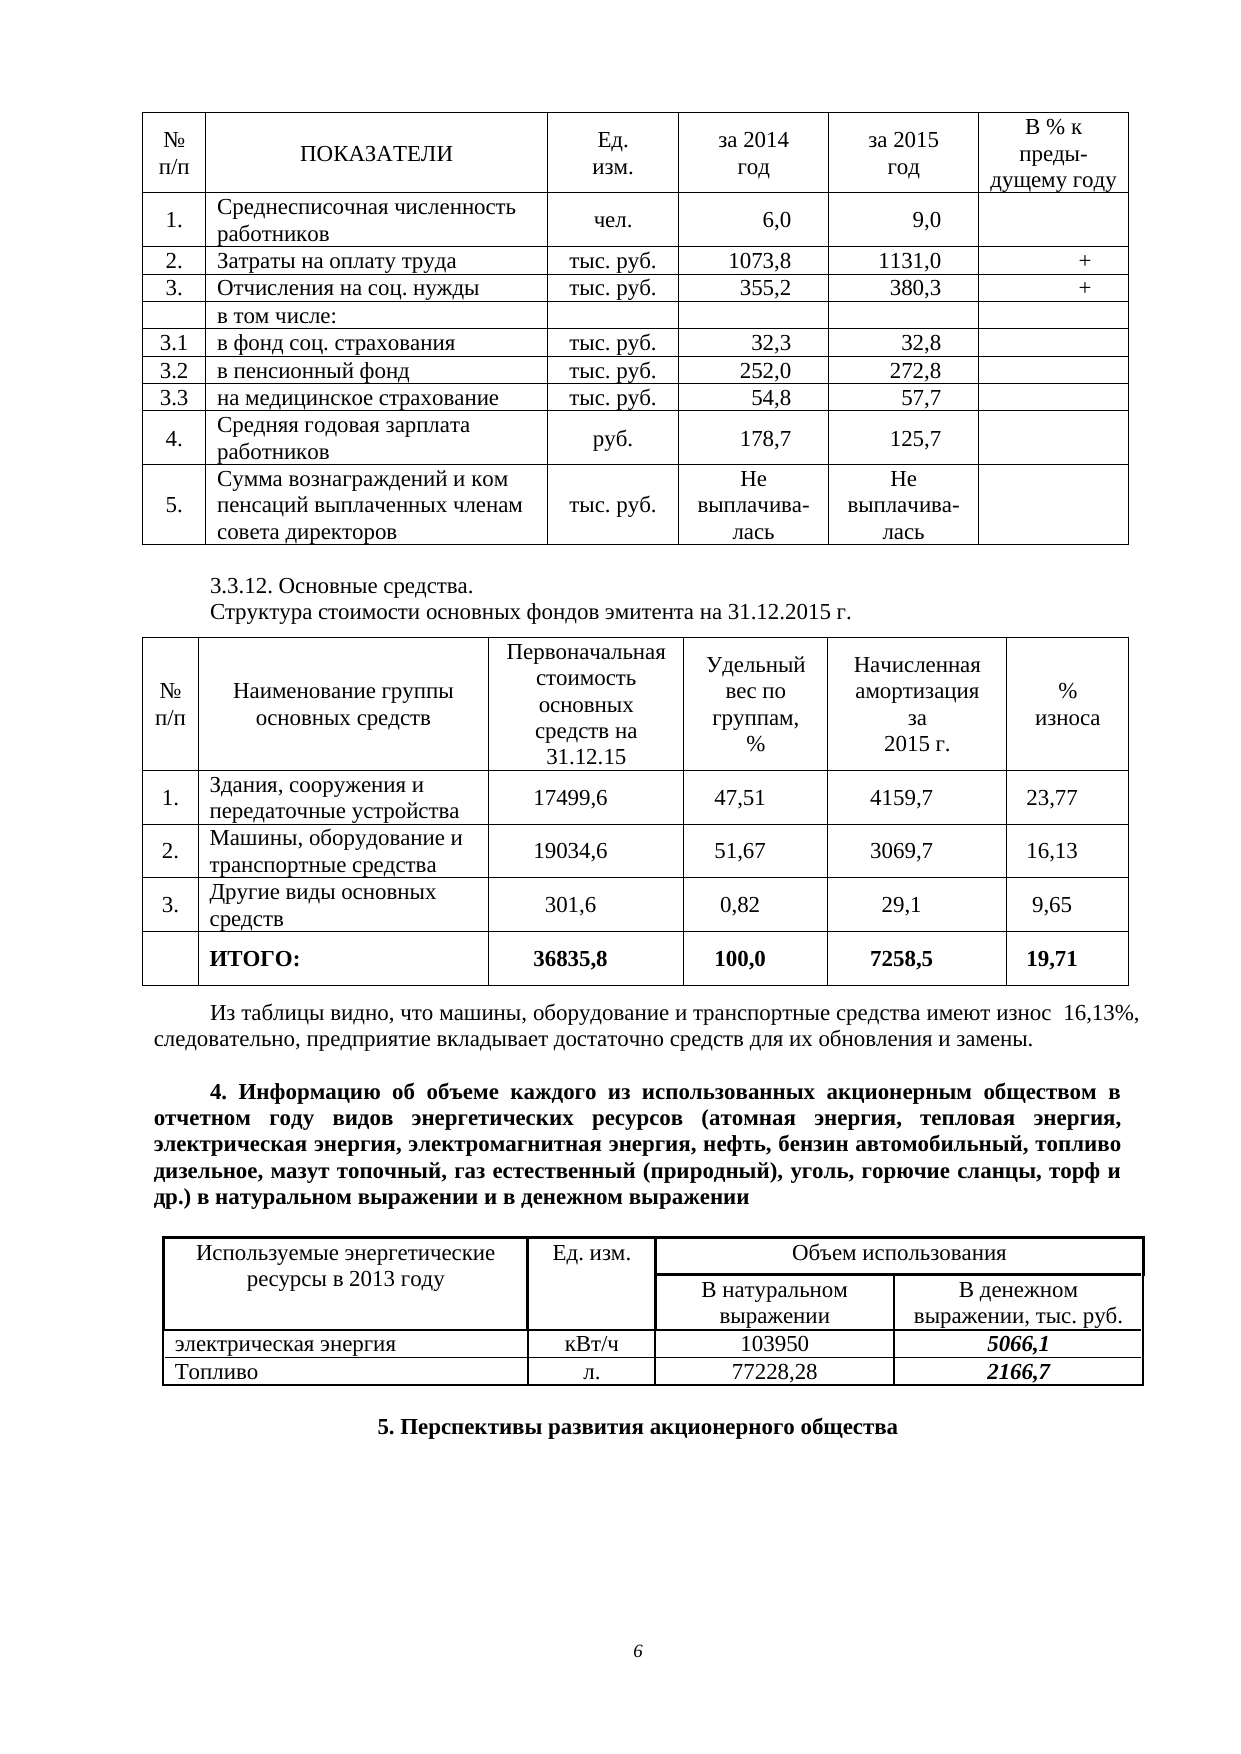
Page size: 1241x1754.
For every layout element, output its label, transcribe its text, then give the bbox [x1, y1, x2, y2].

table_cell чел. [548, 193, 678, 246]
table_header Ед. изм. [548, 113, 678, 192]
table_cell В денежном выражении, тыс. руб. [895, 1273, 1142, 1328]
table_cell 252,0 [679, 357, 828, 383]
table_cell 54,8 [679, 384, 828, 410]
table_header % износа [1007, 638, 1128, 770]
table_cell 17499,6 [489, 771, 683, 823]
table_cell тыс. руб. [548, 275, 678, 301]
table_cell [979, 329, 1128, 356]
text 3.3.12. Основные средства. [153, 572, 1122, 598]
table_cell 5066,1 [895, 1329, 1142, 1357]
table_cell Другие виды основных средств [199, 878, 488, 931]
table_cell 3.1 [143, 329, 205, 356]
table_header № п/п [143, 113, 205, 192]
table_header ПОКАЗАТЕЛИ [206, 113, 547, 192]
table_cell 380,3 [829, 275, 978, 301]
table_cell [979, 384, 1128, 410]
table_cell тыс. руб. [548, 384, 678, 410]
table_cell + [979, 247, 1128, 273]
table_cell В натуральном выражении [657, 1276, 893, 1328]
table_cell л. [529, 1358, 654, 1384]
table_header за 2015 год [829, 113, 978, 192]
table_cell в пенсионный фонд [206, 357, 547, 383]
table_cell Здания, сооружения и передаточные устройства [199, 771, 488, 823]
table_cell 301,6 [489, 878, 683, 931]
table_cell 1131,0 [829, 247, 978, 273]
table_cell 3. [143, 275, 205, 301]
table_cell Не выплачива-лась [829, 465, 978, 544]
table_cell 51,67 [684, 825, 827, 877]
table_cell [143, 932, 198, 985]
table_cell 23,77 [1007, 771, 1128, 823]
text Из таблицы видно, что машины, оборудование и транспортные средства имеют износ 16,13%, следовательно, предприятие вкладывает достаточно средств для их обновления и замены. [153, 999, 1141, 1051]
table_header В % к преды- дущему году [979, 113, 1128, 192]
table_cell 1. [143, 771, 198, 823]
table_header Удельный вес по группам, % [684, 638, 827, 770]
table_cell 2. [143, 825, 198, 877]
table_cell [979, 411, 1128, 464]
table_cell 36835,8 [489, 932, 683, 985]
table_cell Не выплачива-лась [679, 465, 828, 544]
table_cell 19034,6 [489, 825, 683, 877]
table_cell Среднесписочная численность работников [206, 193, 547, 246]
table_cell 103950 [656, 1331, 893, 1357]
table_cell в фонд соц. страхования [206, 329, 547, 356]
table_cell тыс. руб. [548, 247, 678, 273]
table_cell 0,82 [684, 878, 827, 931]
table_cell 125,7 [829, 411, 978, 464]
table_cell 4. [143, 411, 205, 464]
table_cell руб. [548, 411, 678, 464]
table_cell [979, 193, 1128, 246]
table_cell ИТОГО: [199, 932, 488, 985]
table_cell [679, 302, 828, 328]
table_cell 77228,28 [656, 1358, 893, 1384]
table_cell 47,51 [684, 771, 827, 823]
table_cell кВт/ч [529, 1331, 654, 1357]
table_cell 1. [143, 193, 205, 246]
table_cell электрическая энергия [164, 1331, 527, 1357]
table_cell тыс. руб. [548, 329, 678, 356]
table_cell Средняя годовая зарплата работников [206, 411, 547, 464]
table_cell 6,0 [679, 193, 828, 246]
table_cell 100,0 [684, 932, 827, 985]
table_cell 19,71 [1007, 932, 1128, 985]
table_cell 1073,8 [679, 247, 828, 273]
table_cell тыс. руб. [548, 357, 678, 383]
table_cell 3.3 [143, 384, 205, 410]
table_cell Затраты на оплату труда [206, 247, 547, 273]
table_cell 32,8 [829, 329, 978, 356]
table_cell 272,8 [829, 357, 978, 383]
table_cell 2166,7 [895, 1357, 1142, 1384]
table_cell 9,0 [829, 193, 978, 246]
table_cell 178,7 [679, 411, 828, 464]
table_cell на медицинское страхование [206, 384, 547, 410]
text 5. Перспективы развития акционерного общества [153, 1413, 1122, 1439]
table_cell Сумма вознаграждений и ком пенсаций выплаченных членам совета директоров [206, 465, 547, 544]
table_cell 355,2 [679, 275, 828, 301]
table_cell + [979, 275, 1128, 301]
table_cell 32,3 [679, 329, 828, 356]
table_cell 3. [143, 878, 198, 931]
table_cell тыс. руб. [548, 465, 678, 544]
table_header Начисленная амортизация за 2015 г. [828, 638, 1006, 770]
table_header Наименование группы основных средств [199, 638, 488, 770]
table_cell в том числе: [206, 302, 547, 328]
text 4. Информацию об объеме каждого из использованных акционерным обществом в отчетном году видов энергетических ресурсов (атомная энергия, тепловая энергия, электрическая энергия, электромагнитная энергия, нефть, бензин автомобильный, топливо дизельное, мазут топочный, газ естественный (природный), уголь, горючие сланцы, торф и др.) в натуральном выражении и в денежном выражении [153, 1078, 1122, 1209]
table_cell 3.2 [143, 357, 205, 383]
table_header за 2014 год [679, 113, 828, 192]
table_cell 16,13 [1007, 825, 1128, 877]
table_cell [143, 302, 205, 328]
table_header Используемые энергетические ресурсы в 2013 году [165, 1239, 526, 1328]
table_cell [548, 302, 678, 328]
table_header Ед. изм. [529, 1239, 654, 1328]
table_cell 2. [143, 247, 205, 273]
table_cell 7258,5 [828, 932, 1006, 985]
table_cell 29,1 [828, 878, 1006, 931]
table_cell Отчисления на соц. нужды [206, 275, 547, 301]
table_cell 5. [143, 465, 205, 544]
table_header № п/п [143, 638, 198, 770]
text Структура стоимости основных фондов эмитента на 31.12.2015 г. [153, 598, 1122, 624]
table_cell Топливо [164, 1357, 527, 1384]
table_cell 9,65 [1007, 878, 1128, 931]
table_cell [979, 357, 1128, 383]
table_cell 4159,7 [828, 771, 1006, 823]
table_header Первоначальная стоимость основных средств на 31.12.15 [489, 638, 683, 770]
table_cell [979, 302, 1128, 328]
table_cell 57,7 [829, 384, 978, 410]
table_header Объем использования [657, 1239, 1142, 1273]
table_cell [829, 302, 978, 328]
table_cell 3069,7 [828, 825, 1006, 877]
table_cell [979, 465, 1128, 544]
table_cell Машины, оборудование и транспортные средства [199, 825, 488, 877]
